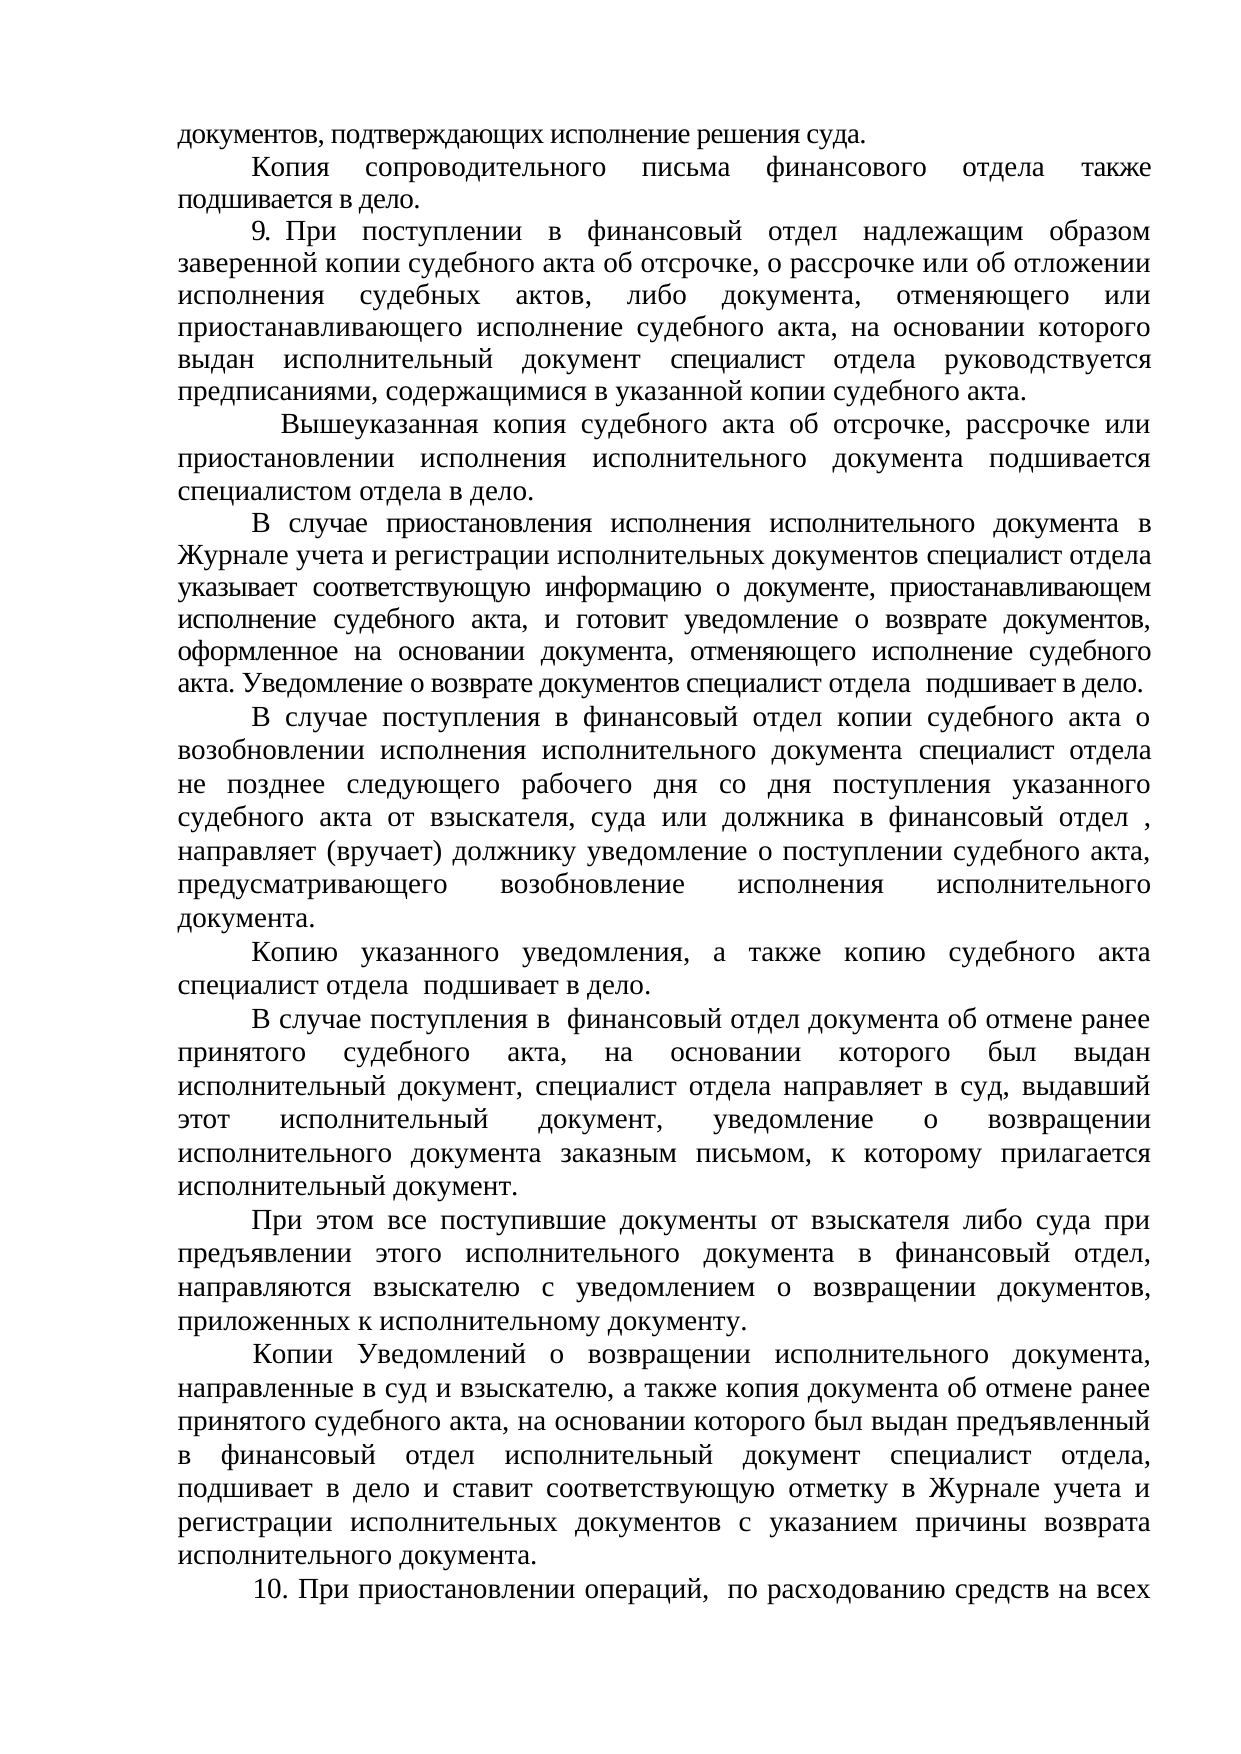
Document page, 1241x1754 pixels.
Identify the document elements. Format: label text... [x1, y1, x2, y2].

text Копии Уведомлений о возвращении исполнительного документа, направленные в суд и взыскателю, а также копия документа об отмене ранее принятого судебного акта, на основании которого был выдан предъявленный в финансовый отдел исполнительный документ специалист отдела, подшивает в дело и ставит соответствующую отметку в Журнале учета и регистрации исполнительных документов с указанием причины возврата исполнительного документа. [177, 1336, 1152, 1571]
text В случае поступления в финансовый отдел копии судебного акта о возобновлении исполнения исполнительного документа специалист отдела не позднее следующего рабочего дня со дня поступления указанного судебного акта от взыскателя, суда или должника в финансовый отдел , направляет (вручает) должнику уведомление о поступлении судебного акта, предусматривающего возобновление исполнения исполнительного документа. [177, 699, 1152, 934]
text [177, 1571, 1152, 1604]
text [177, 118, 1152, 150]
text В случае поступления в финансовый отдел документа об отмене ранее принятого судебного акта, на основании которого был выдан исполнительный документ, специалист отдела направляет в суд, выдавший этот исполнительный документ, уведомление о возвращении исполнительного документа заказным письмом, к которому прилагается исполнительный документ. [177, 1001, 1152, 1202]
text 9. При поступлении в финансовый отдел надлежащим образом заверенной копии судебного акта об отсрочке, о рассрочке или об отложении исполнения судебных актов, либо документа, отменяющего или приостанавливающего исполнение судебного акта, на основании которого выдан исполнительный документ специалист отдела руководствуется предписаниями, содержащимися в указанной копии судебного акта. [177, 214, 1152, 406]
text Копия сопроводительного письма финансового отдела также подшивается в дело. [177, 151, 1152, 214]
text При этом все поступившие документы от взыскателя либо суда при предъявлении этого исполнительного документа в финансовый отдел, направляются взыскателю с уведомлением о возвращении документов, приложенных к исполнительному документу. [177, 1202, 1152, 1336]
text Копию указанного уведомления, а также копию судебного акта специалист отдела подшивает в дело. [177, 934, 1152, 1001]
text Вышеуказанная копия судебного акта об отсрочке, рассрочке или приостановлении исполнения исполнительного документа подшивается специалистом отдела в дело. [177, 406, 1152, 507]
text В случае приостановления исполнения исполнительного документа в Журнале учета и регистрации исполнительных документов специалист отдела указывает соответствующую информацию о документе, приостанавливающем исполнение судебного акта, и готовит уведомление о возврате документов, оформленное на основании документа, отменяющего исполнение судебного акта. Уведомление о возврате документов специалист отдела подшивает в дело. [177, 507, 1152, 699]
